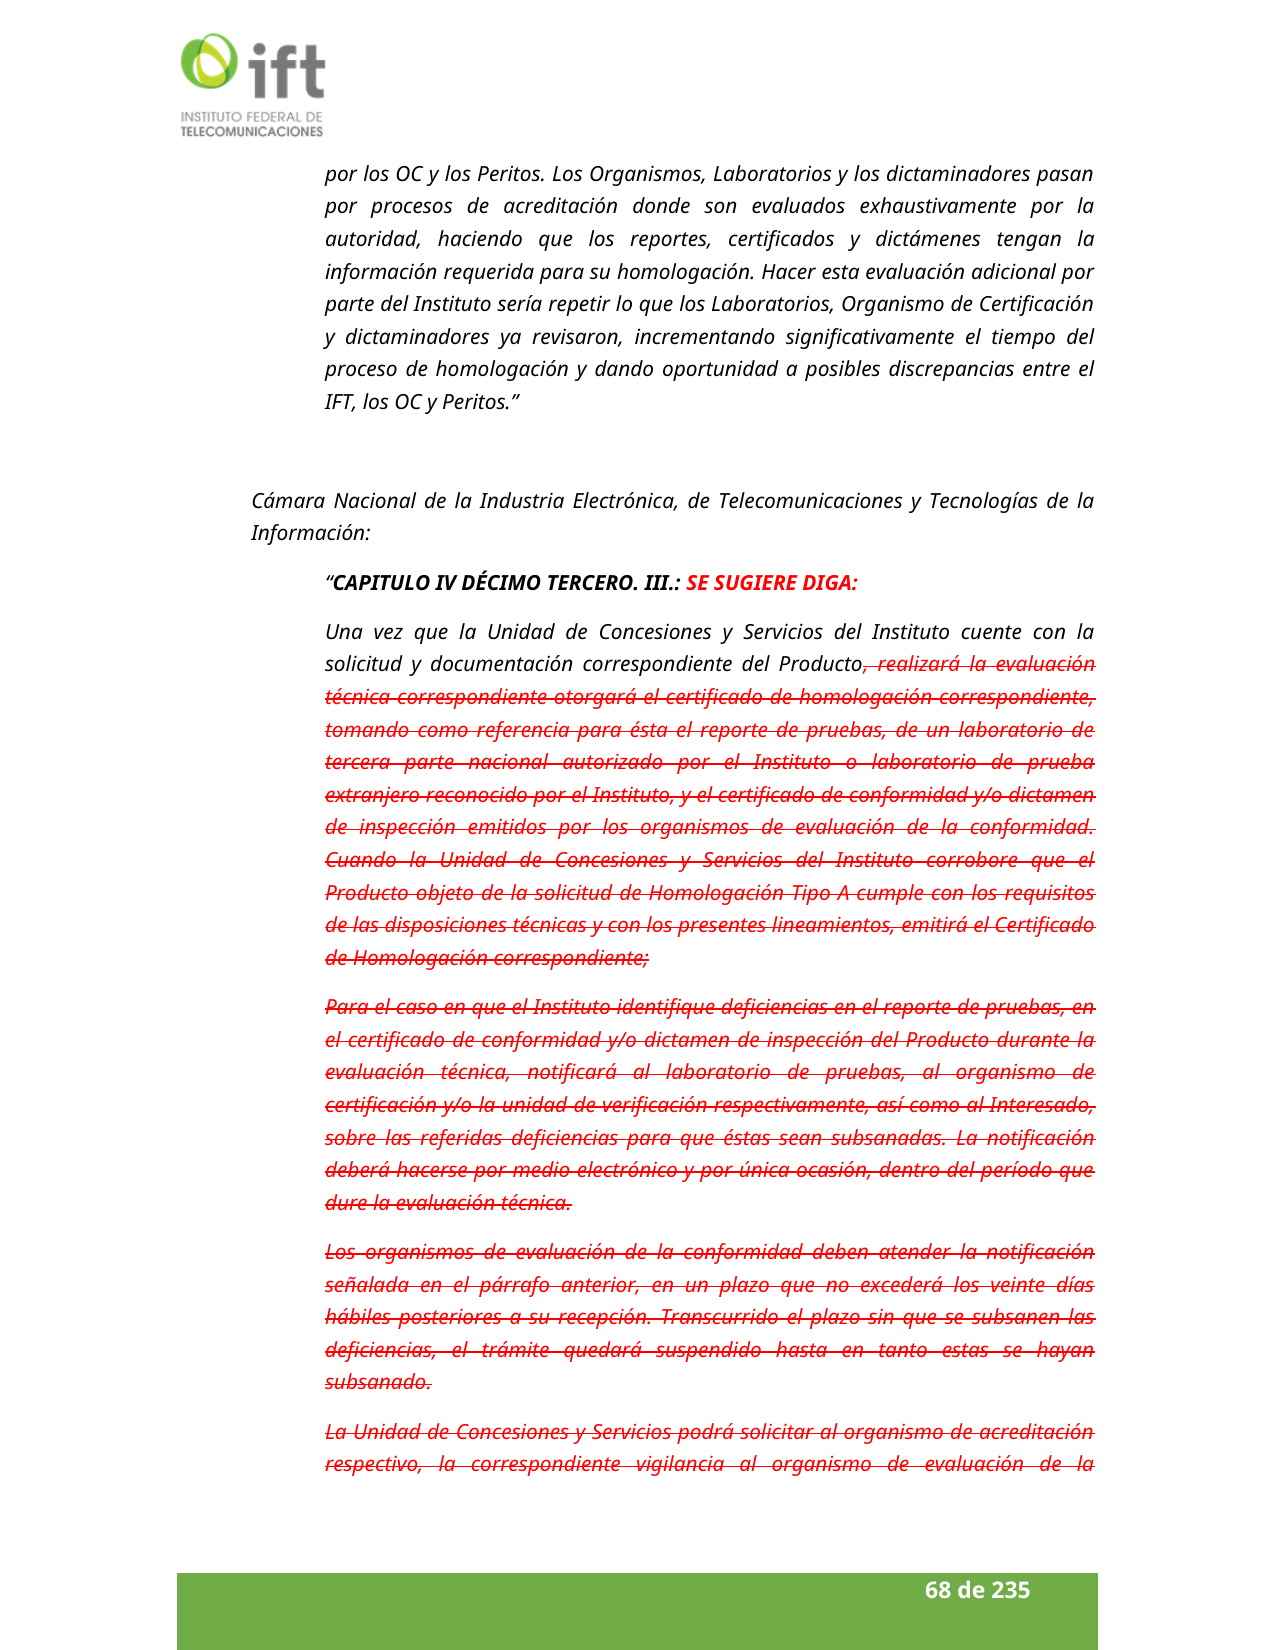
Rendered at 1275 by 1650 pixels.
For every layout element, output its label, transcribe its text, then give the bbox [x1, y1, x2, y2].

text Para el caso en que el Instituto identifique deficiencias en el reporte de pruebas, en el certificado de conformidad y/o dictamen de inspección del Producto durante la evaluación técnica, notificará al laboratorio de pruebas, al organismo de certificación y/o la unidad de verificación respectivamente, así como al Interesado, sobre las referidas deficiencias para que éstas sean subsanadas. La notificación deberá hacerse por medio electrónico y por única ocasión, dentro del período que dure la evaluación técnica. [325, 992, 1098, 1216]
text Cámara Nacional de la Industria Electrónica, de Telecomunicaciones y Tecnologías de la Información: [251, 486, 1098, 547]
picture [177, 27, 334, 145]
text Una vez que la Unidad de Concesiones y Servicios del Instituto cuente con la solicitud y documentación correspondiente del Producto, realizará la evaluación técnica correspondiente otorgará el certificado de homologación correspondiente, tomando como referencia para ésta el reporte de pruebas, de un laboratorio de tercera parte nacional autorizado por el Instituto o laboratorio de prueba extranjero reconocido por el Instituto, y el certificado de conformidad y/o dictamen de inspección emitidos por los organismos de evaluación de la conformidad. Cuando la Unidad de Concesiones y Servicios del Instituto corrobore que el Producto objeto de la solicitud de Homologación Tipo A cumple con los requisitos de las disposiciones técnicas y con los presentes lineamientos, emitirá el Certificado de Homologación correspondiente; [325, 617, 1098, 971]
text Los organismos de evaluación de la conformidad deben atender la notificación señalada en el párrafo anterior, en un plazo que no excederá los veinte días hábiles posteriores a su recepción. Transcurrido el plazo sin que se subsanen las deficiencias, el trámite quedará suspendido hasta en tanto estas se hayan subsanado. [325, 1237, 1098, 1396]
text “CAPITULO IV DÉCIMO TERCERO. III.: SE SUGIERE DIGA: [251, 568, 1098, 596]
